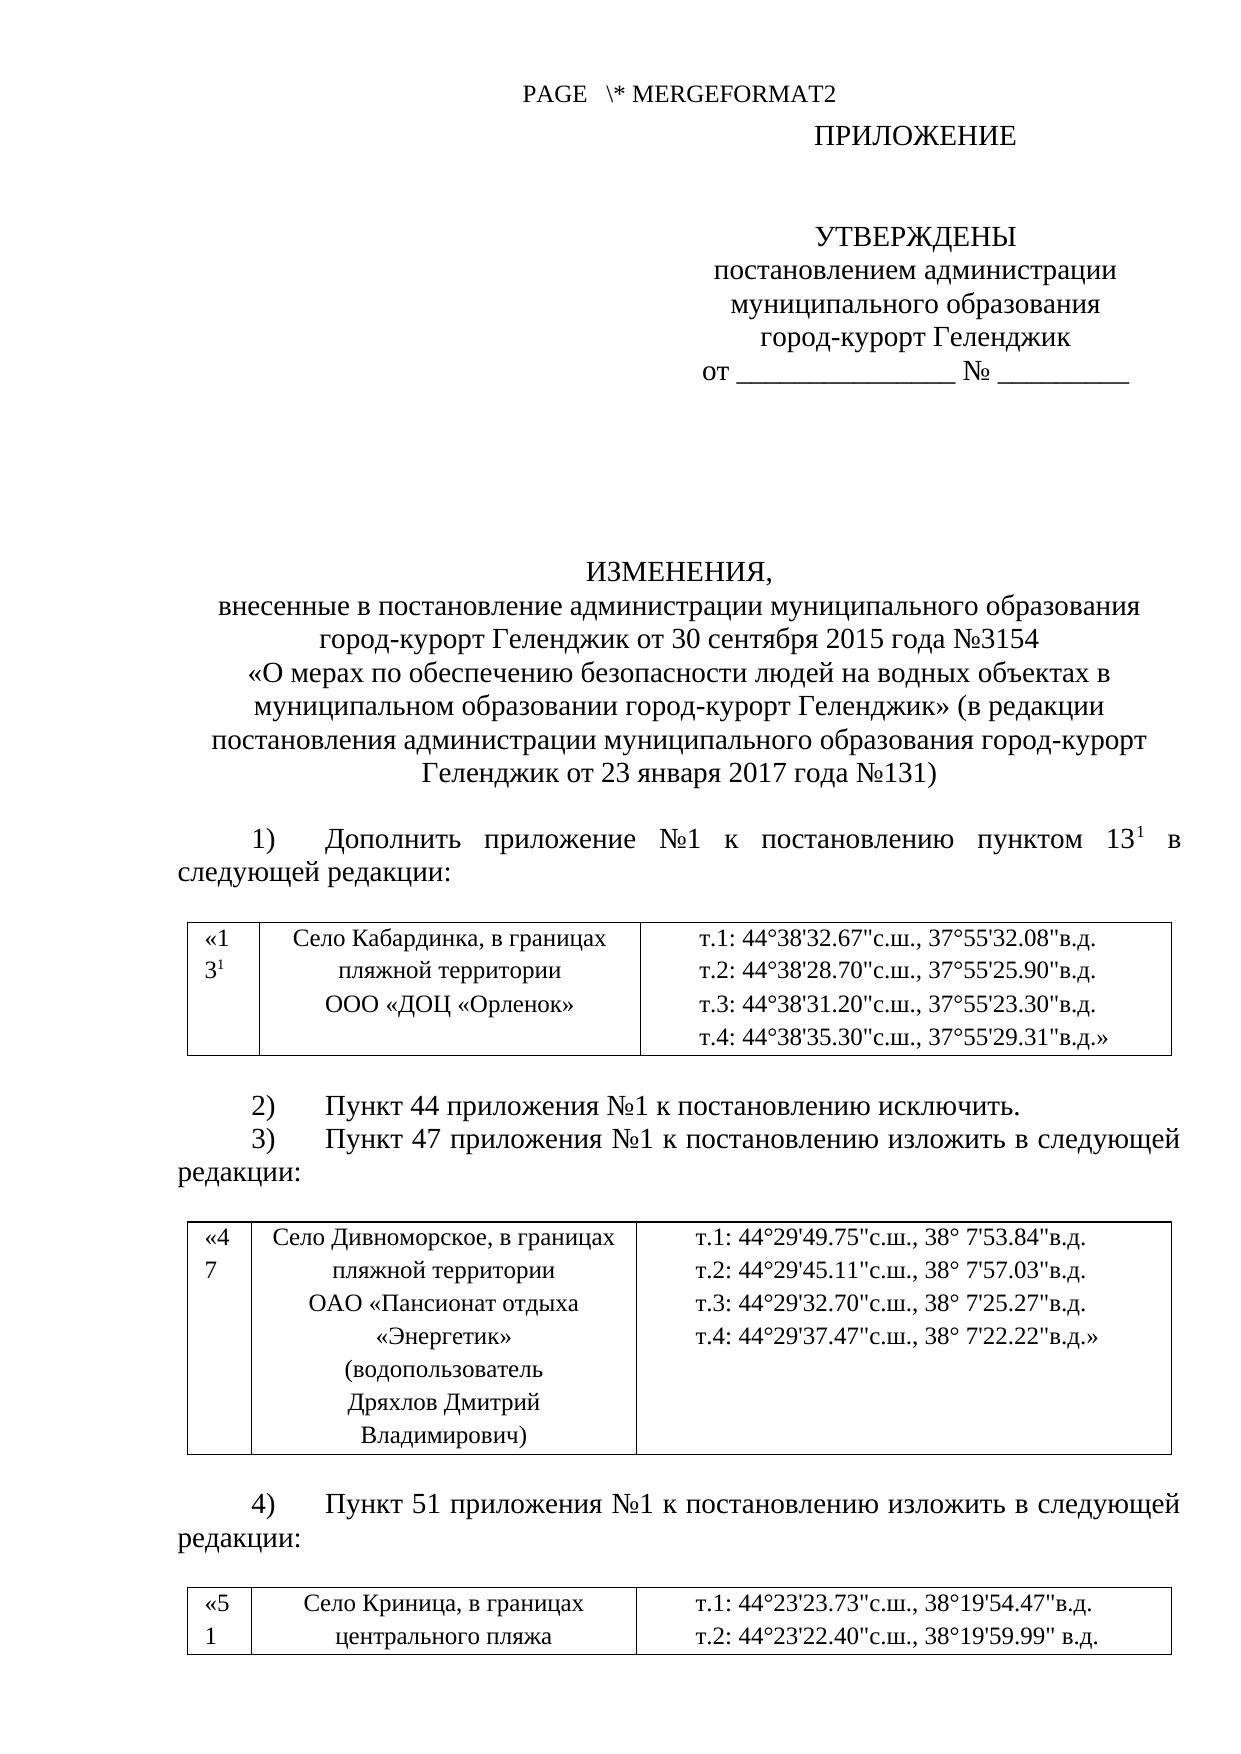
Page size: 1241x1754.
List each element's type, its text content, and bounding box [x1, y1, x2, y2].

table_header Село Дивноморское, в границах пляжной территории ОАО «Пансионат отдыха «Энергетик» (водопользователь Дряхлов Дмитрий Владимирович) [252, 1223, 636, 1453]
text ПРИЛОЖЕНИЕ [650, 118, 1181, 152]
table_header «131 [188, 923, 259, 1055]
list Пункт 51 приложения №1 к постановлению изложить в следующей редакции: [177, 1488, 1181, 1554]
text город-курорт Геленджик [650, 319, 1181, 353]
list Пункт 44 приложения №1 к постановлению исключить. [177, 1089, 1181, 1122]
table_header т.1: 44°29'49.75"с.ш., 38° 7'53.84"в.д. т.2: 44°29'45.11"с.ш., 38° 7'57.03"в.д. т.3: 44°29'32.70"с.ш., 38° 7'25.27"в.д. т.4: 44°29'37.47"с.ш., 38° 7'22.22"в.д.» [637, 1223, 1171, 1453]
text ИЗМЕНЕНИЯ, [177, 554, 1181, 588]
text внесенные в постановление администрации муниципального образования город-курорт Геленджик от 30 сентября 2015 года №3154 «О мерах по обеспечению безопасности людей на водных объектах в муниципальном образовании город-курорт Геленджик» (в редакции постановления администрации муниципального образования город-курорт Геленджик от 23 января 2017 года №131) [177, 588, 1181, 789]
table_header «47 [188, 1223, 251, 1453]
table_header «51 [188, 1588, 251, 1654]
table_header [252, 1588, 636, 1654]
table_header т.1: 44°38'32.67"с.ш., 37°55'32.08"в.д. т.2: 44°38'28.70"с.ш., 37°55'25.90"в.д. т.3: 44°38'31.20"с.ш., 37°55'23.30"в.д. т.4: 44°38'35.30"с.ш., 37°55'29.31"в.д.» [641, 923, 1171, 1055]
text муниципального образования [650, 286, 1181, 319]
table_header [637, 1588, 1171, 1654]
text от _______________ № _________ [650, 353, 1181, 386]
table_header Село Кабардинка, в границах пляжной территории ООО «ДОЦ «Орленок» [260, 923, 640, 1055]
list Дополнить приложение №1 к постановлению пунктом 131 в следующей редакции: [177, 822, 1181, 888]
text УТВЕРЖДЕНЫ постановлением администрации [650, 219, 1181, 286]
list Пункт 47 приложения №1 к постановлению изложить в следующей редакции: [177, 1122, 1181, 1188]
